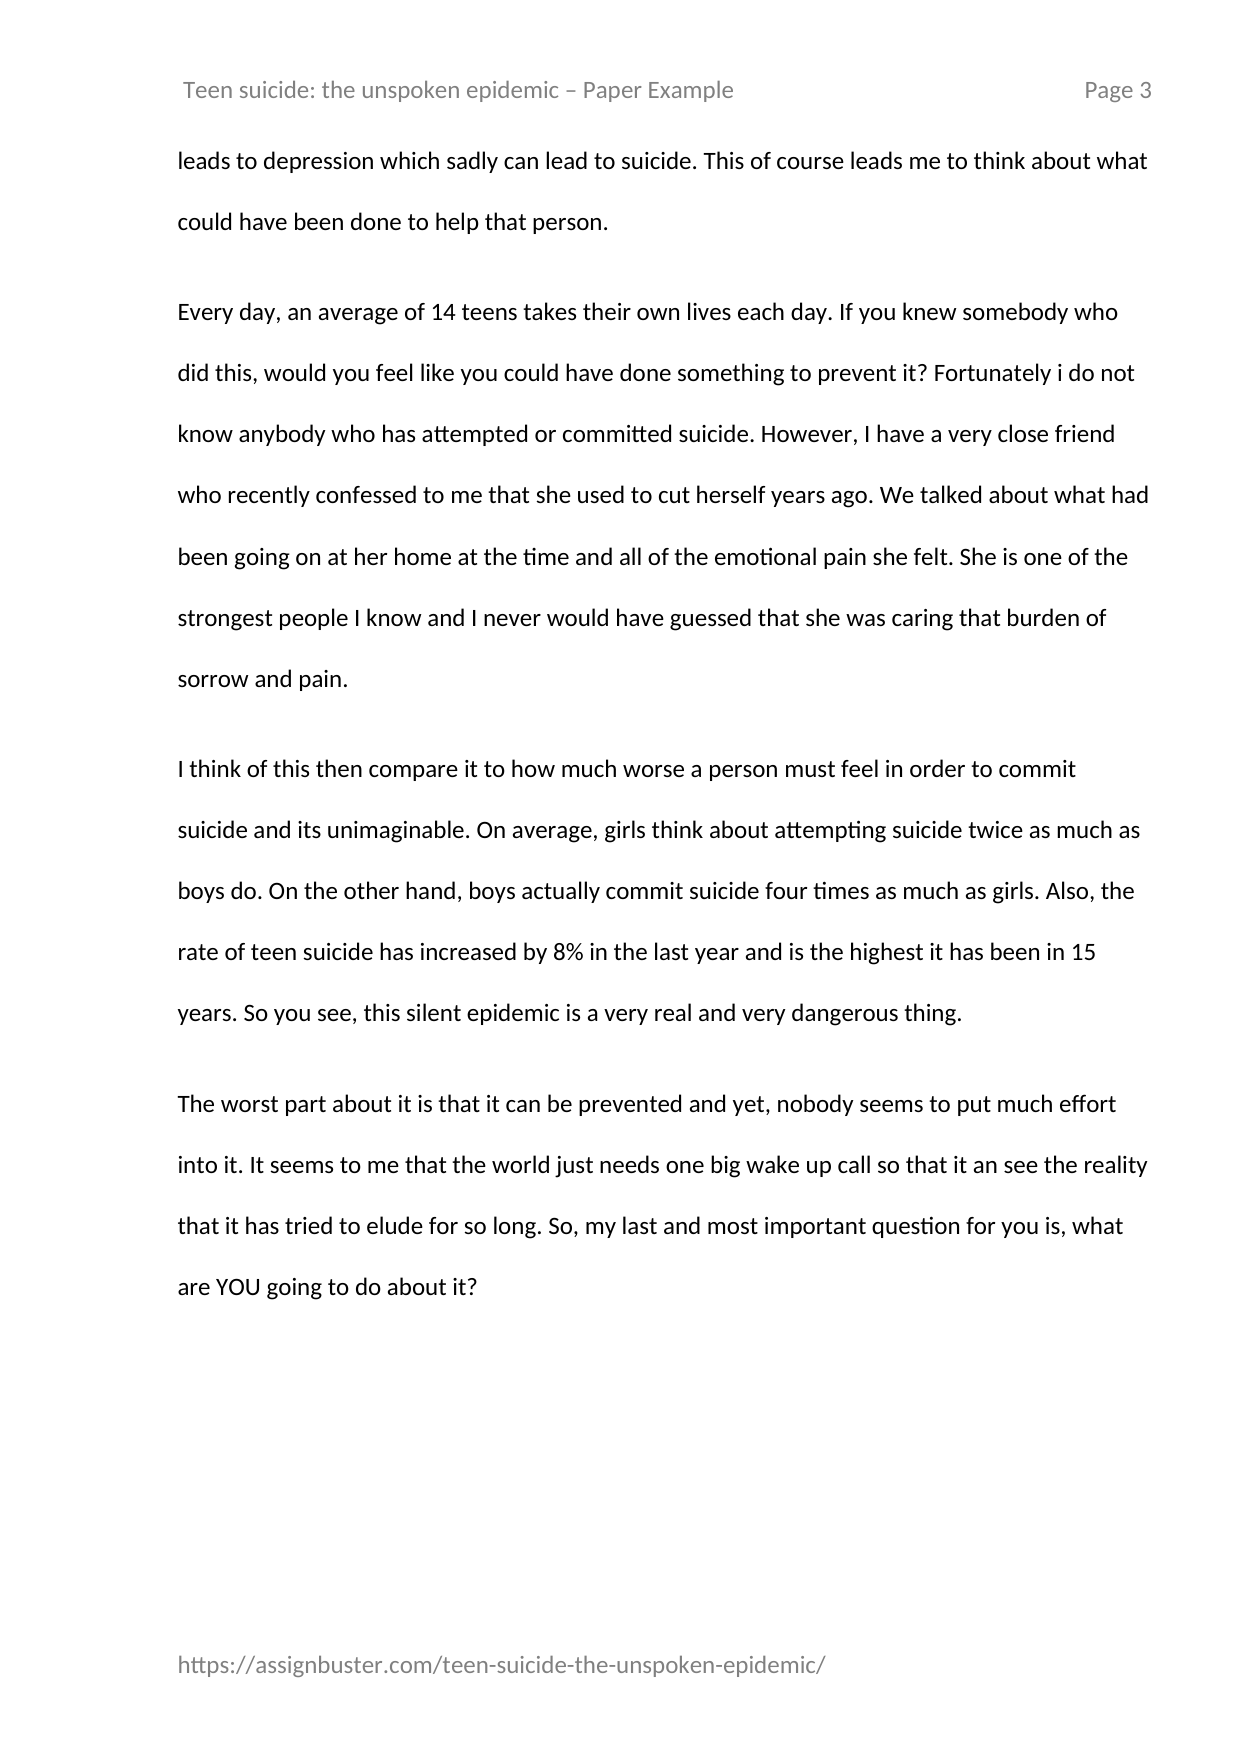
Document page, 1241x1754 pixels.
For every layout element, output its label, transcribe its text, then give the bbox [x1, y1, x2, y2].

text Every day, an average of 14 teens takes their own lives each day. If you knew somebody who did this, would you feel like you could have done something to prevent it? Fortunately i do not know anybody who has attempted or committed suicide. However, I have a very close friend who recently confessed to me that she used to cut herself years ago. We talked about what had been going on at her home at the time and all of the emotional pain she felt. She is one of the strongest people I know and I never would have guessed that she was caring that burden of sorrow and pain. [177, 297, 1152, 693]
text I think of this then compare it to how much worse a person must feel in order to commit suicide and its unimaginable. On average, girls think about attempting suicide twice as much as boys do. On the other hand, boys actually commit suicide four times as much as girls. Also, the rate of teen suicide has increased by 8% in the last year and is the highest it has been in 15 years. So you see, this silent epidemic is a very real and very dangerous thing. [177, 753, 1152, 1028]
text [177, 145, 1152, 237]
text The worst part about it is that it can be prevented and yet, nobody seems to put much effort into it. It seems to me that the world just needs one big wake up call so that it an see the reality that it has tried to elude for so long. So, my last and most important question for you is, what are YOU going to do about it? [177, 1088, 1152, 1302]
